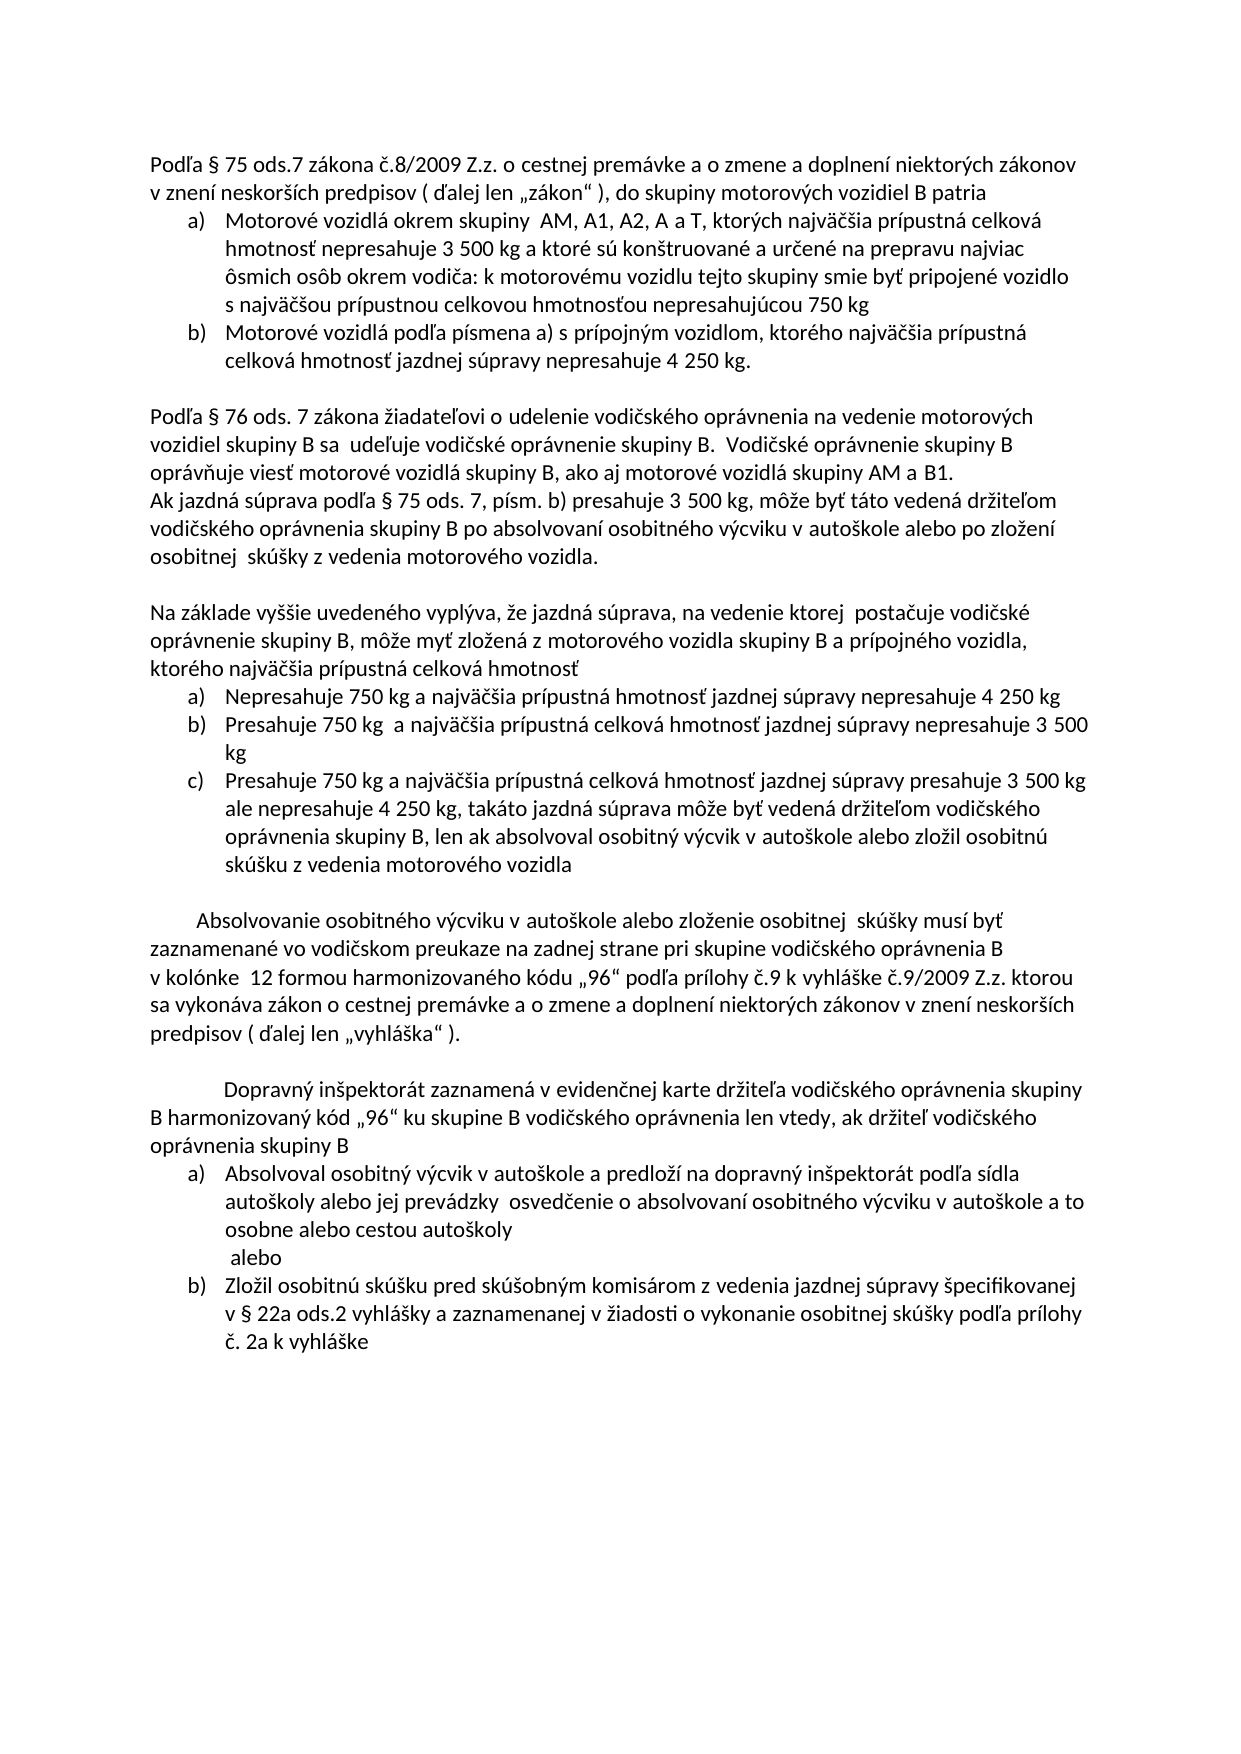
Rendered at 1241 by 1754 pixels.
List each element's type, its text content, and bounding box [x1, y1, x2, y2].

list Motorové vozidlá okrem skupiny AM, A1, A2, A a T, ktorých najväčšia prípustná celková hmotnosť nepresahuje 3 500 kg a ktoré sú konštruované a určené na prepravu najviac ôsmich osôb okrem vodiča: k motorovému vozidlu tejto skupiny smie byť pripojené vozidlo s najväčšou prípustnou celkovou hmotnosťou nepresahujúcou 750 kg [187, 206, 1090, 318]
list Nepresahuje 750 kg a najväčšia prípustná hmotnosť jazdnej súpravy nepresahuje 4 250 kg [187, 682, 1090, 710]
list alebo [225, 1243, 1090, 1271]
text Absolvovanie osobitného výcviku v autoškole alebo zloženie osobitnej skúšky musí byť zaznamenané vo vodičskom preukaze na zadnej strane pri skupine vodičského oprávnenia B v kolónke 12 formou harmonizovaného kódu „96“ podľa prílohy č.9 k vyhláške č.9/2009 Z.z. ktorou sa vykonáva zákon o cestnej premávke a o zmene a doplnení niektorých zákonov v znení neskorších predpisov ( ďalej len „vyhláška“ ). [150, 907, 1090, 1047]
list Absolvoval osobitný výcvik v autoškole a predloží na dopravný inšpektorát podľa sídla autoškoly alebo jej prevádzky osvedčenie o absolvovaní osobitného výcviku v autoškole a to osobne alebo cestou autoškoly [187, 1159, 1090, 1243]
list Zložil osobitnú skúšku pred skúšobným komisárom z vedenia jazdnej súpravy špecifikovanej v § 22a ods.2 vyhlášky a zaznamenanej v žiadosti o vykonanie osobitnej skúšky podľa prílohy č. 2a k vyhláške [187, 1271, 1090, 1355]
text Na základe vyššie uvedeného vyplýva, že jazdná súprava, na vedenie ktorej postačuje vodičské oprávnenie skupiny B, môže myť zložená z motorového vozidla skupiny B a prípojného vozidla, ktorého najväčšia prípustná celková hmotnosť [150, 598, 1090, 682]
list Presahuje 750 kg a najväčšia prípustná celková hmotnosť jazdnej súpravy nepresahuje 3 500 kg [187, 710, 1090, 766]
list Motorové vozidlá podľa písmena a) s prípojným vozidlom, ktorého najväčšia prípustná celková hmotnosť jazdnej súpravy nepresahuje 4 250 kg. [187, 318, 1090, 374]
text Ak jazdná súprava podľa § 75 ods. 7, písm. b) presahuje 3 500 kg, môže byť táto vedená držiteľom vodičského oprávnenia skupiny B po absolvovaní osobitného výcviku v autoškole alebo po zložení osobitnej skúšky z vedenia motorového vozidla. [150, 486, 1090, 570]
text Dopravný inšpektorát zaznamená v evidenčnej karte držiteľa vodičského oprávnenia skupiny B harmonizovaný kód „96“ ku skupine B vodičského oprávnenia len vtedy, ak držiteľ vodičského oprávnenia skupiny B [150, 1075, 1090, 1159]
text Podľa § 76 ods. 7 zákona žiadateľovi o udelenie vodičského oprávnenia na vedenie motorových vozidiel skupiny B sa udeľuje vodičské oprávnenie skupiny B. Vodičské oprávnenie skupiny B oprávňuje viesť motorové vozidlá skupiny B, ako aj motorové vozidlá skupiny AM a B1. [150, 402, 1090, 486]
text Podľa § 75 ods.7 zákona č.8/2009 Z.z. o cestnej premávke a o zmene a doplnení niektorých zákonov v znení neskorších predpisov ( ďalej len „zákon“ ), do skupiny motorových vozidiel B patria [150, 150, 1090, 206]
list Presahuje 750 kg a najväčšia prípustná celková hmotnosť jazdnej súpravy presahuje 3 500 kg ale nepresahuje 4 250 kg, takáto jazdná súprava môže byť vedená držiteľom vodičského oprávnenia skupiny B, len ak absolvoval osobitný výcvik v autoškole alebo zložil osobitnú skúšku z vedenia motorového vozidla [187, 766, 1090, 878]
